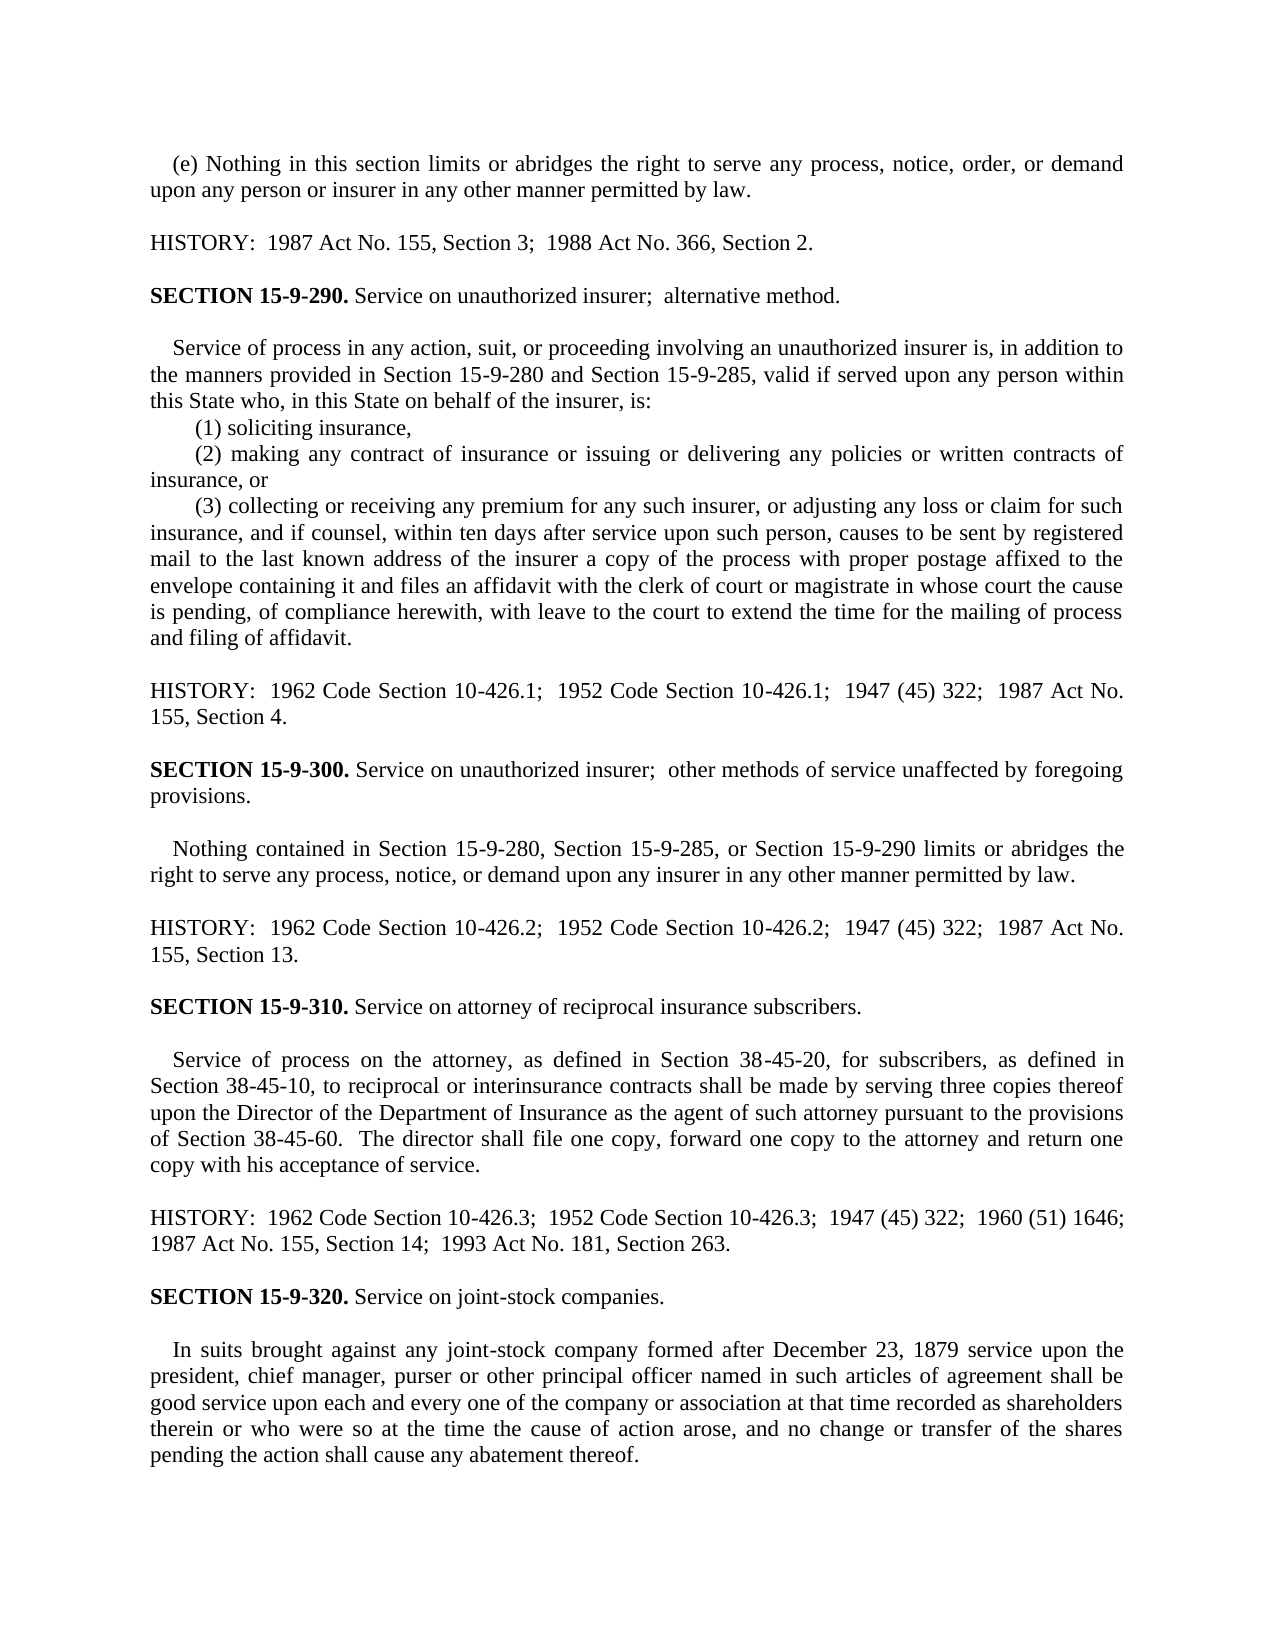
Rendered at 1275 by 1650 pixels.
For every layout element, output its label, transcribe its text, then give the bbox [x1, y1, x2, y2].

text In suits brought against any joint-stock company formed after December 23, 1879 service upon the president, chief manager, purser or other principal officer named in such articles of agreement shall be good service upon each and every one of the company or association at that time recorded as shareholders therein or who were so at the time the cause of action arose, and no change or transfer of the shares pending the action shall cause any abatement thereof. [150, 1336, 1125, 1468]
text Service of process on the attorney, as defined in Section 38-45-20, for subscribers, as defined in Section 38-45-10, to reciprocal or interinsurance contracts shall be made by serving three copies thereof upon the Director of the Department of Insurance as the agent of such attorney pursuant to the provisions of Section 38-45-60. The director shall file one copy, forward one copy to the attorney and return one copy with his acceptance of service. [150, 1046, 1125, 1178]
text SECTION 15-9-310. Service on attorney of reciprocal insurance subscribers. [150, 993, 1125, 1020]
text (3) collecting or receiving any premium for any such insurer, or adjusting any loss or claim for such insurance, and if counsel, within ten days after service upon such person, causes to be sent by registered mail to the last known address of the insurer a copy of the process with proper postage affixed to the envelope containing it and files an affidavit with the clerk of court or magistrate in whose court the cause is pending, of compliance herewith, with leave to the court to extend the time for the mailing of process and filing of affidavit. [150, 493, 1125, 651]
text HISTORY: 1962 Code Section 10-426.3; 1952 Code Section 10-426.3; 1947 (45) 322; 1960 (51) 1646; 1987 Act No. 155, Section 14; 1993 Act No. 181, Section 263. [150, 1204, 1125, 1257]
text SECTION 15-9-300. Service on unauthorized insurer; other methods of service unaffected by foregoing provisions. [150, 756, 1125, 809]
text SECTION 15-9-320. Service on joint-stock companies. [150, 1283, 1125, 1309]
text Service of process in any action, suit, or proceeding involving an unauthorized insurer is, in addition to the manners provided in Section 15-9-280 and Section 15-9-285, valid if served upon any person within this State who, in this State on behalf of the insurer, is: [150, 334, 1125, 413]
text HISTORY: 1987 Act No. 155, Section 3; 1988 Act No. 366, Section 2. [150, 229, 1125, 255]
text SECTION 15-9-290. Service on unauthorized insurer; alternative method. [150, 282, 1125, 308]
text HISTORY: 1962 Code Section 10-426.2; 1952 Code Section 10-426.2; 1947 (45) 322; 1987 Act No. 155, Section 13. [150, 914, 1125, 967]
text HISTORY: 1962 Code Section 10-426.1; 1952 Code Section 10-426.1; 1947 (45) 322; 1987 Act No. 155, Section 4. [150, 677, 1125, 730]
text (e) Nothing in this section limits or abridges the right to serve any process, notice, order, or demand upon any person or insurer in any other manner permitted by law. [150, 150, 1125, 203]
text Nothing contained in Section 15-9-280, Section 15-9-285, or Section 15-9-290 limits or abridges the right to serve any process, notice, or demand upon any insurer in any other manner permitted by law. [150, 835, 1125, 888]
text (1) soliciting insurance, [150, 413, 1125, 440]
text (2) making any contract of insurance or issuing or delivering any policies or written contracts of insurance, or [150, 440, 1125, 493]
